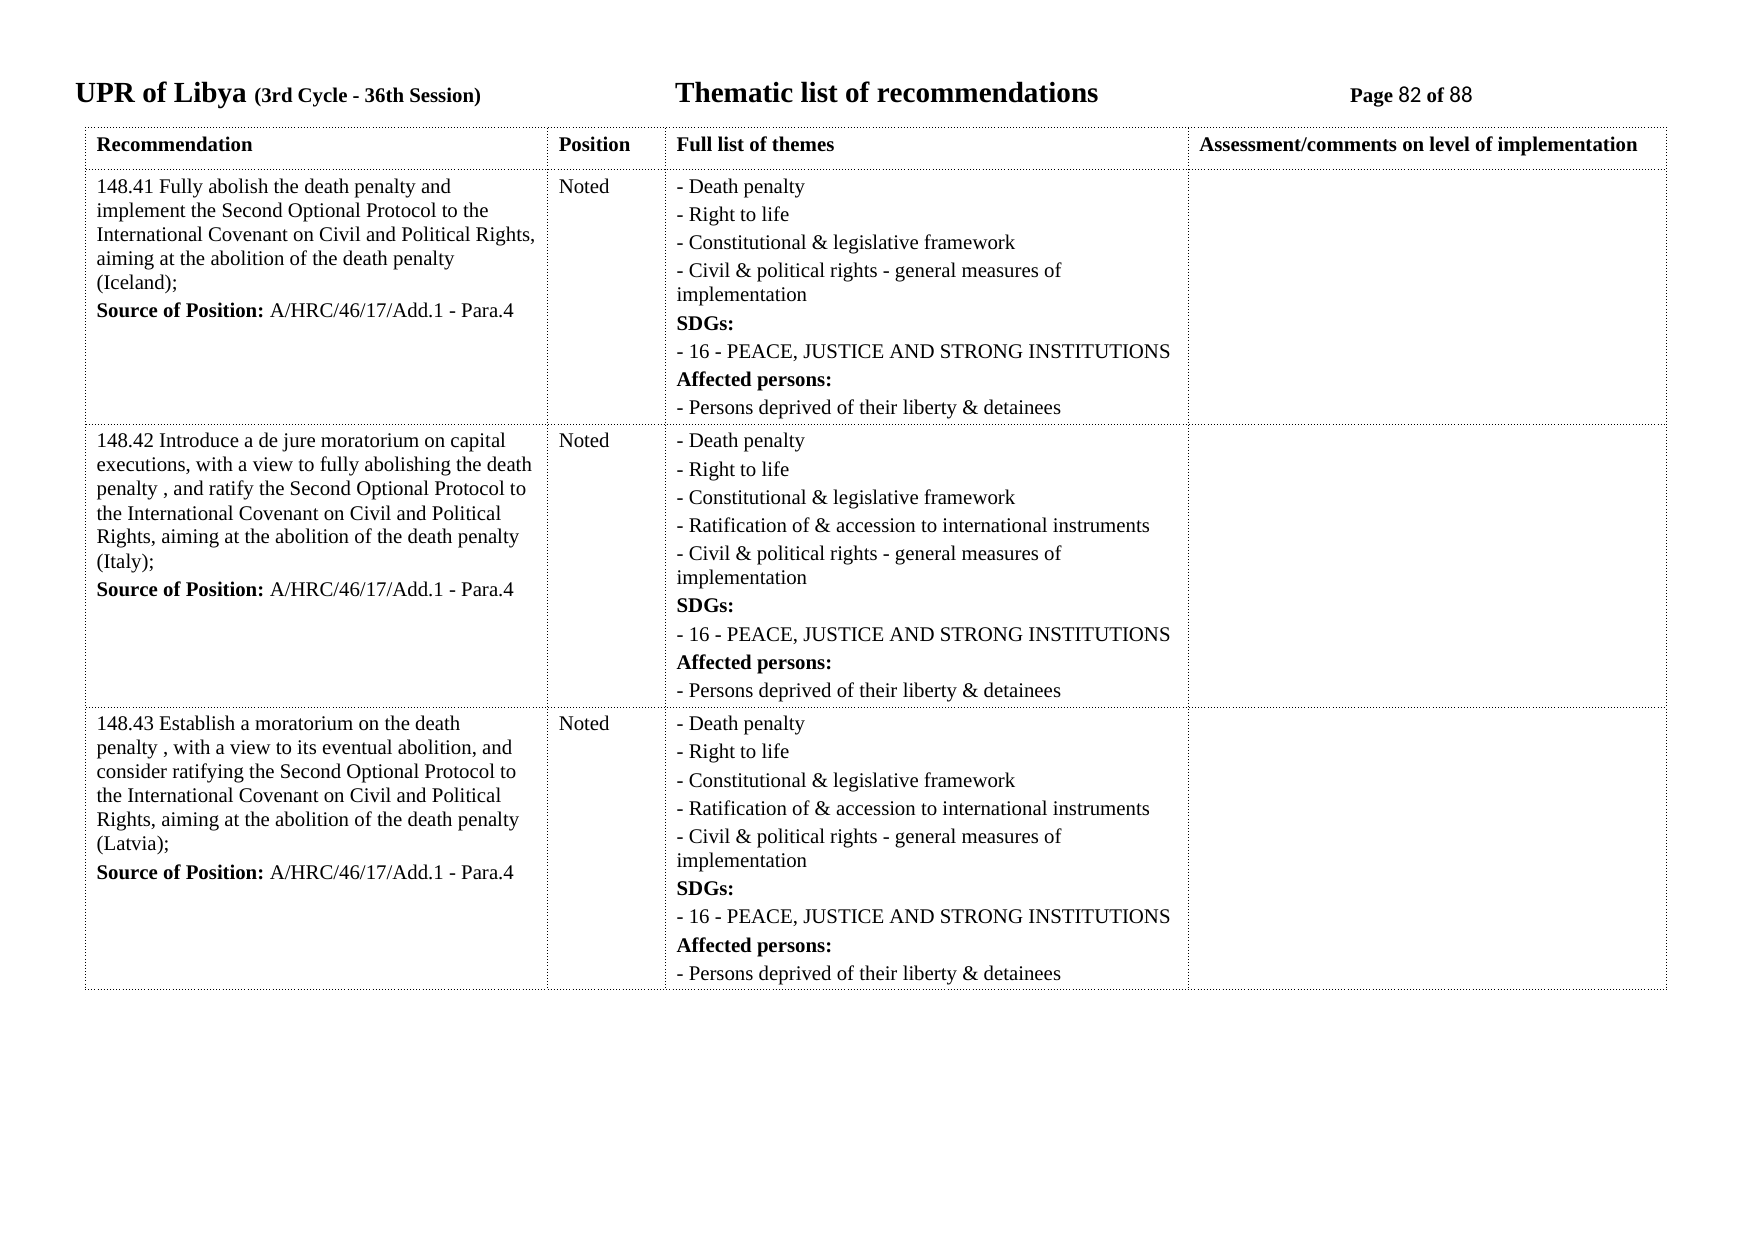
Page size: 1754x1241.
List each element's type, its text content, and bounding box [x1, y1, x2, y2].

table_cell [1188, 706, 1666, 989]
table_header Position [547, 127, 665, 169]
table_header Full list of themes [665, 127, 1188, 169]
table_header Recommendation [85, 127, 547, 169]
table_header Assessment/comments on level of implementation [1188, 127, 1666, 169]
table_cell Noted [547, 169, 665, 423]
table_cell 148.43 Establish a moratorium on the death penalty , with a view to its eventual abolition, and consider ratifying the Second Optional Protocol to the International Covenant on Civil and Political Rights, aiming at the abolition of the death penalty (Latvia); Source of Position: A/HRC/46/17/Add.1 - Para.4 [85, 706, 547, 989]
table_cell 148.41 Fully abolish the death penalty and implement the Second Optional Protocol to the International Covenant on Civil and Political Rights, aiming at the abolition of the death penalty (Iceland); Source of Position: A/HRC/46/17/Add.1 - Para.4 [85, 169, 547, 423]
table_cell [1188, 169, 1666, 423]
table_cell - Death penalty - Right to life - Constitutional & legislative framework - Ratification of & accession to international instruments - Civil & political rights - general measures of implementation SDGs: - 16 - PEACE, JUSTICE AND STRONG INSTITUTIONS Affected persons: - Persons deprived of their liberty & detainees [665, 706, 1188, 989]
table_cell [1188, 424, 1666, 706]
table_cell - Death penalty - Right to life - Constitutional & legislative framework - Civil & political rights - general measures of implementation SDGs: - 16 - PEACE, JUSTICE AND STRONG INSTITUTIONS Affected persons: - Persons deprived of their liberty & detainees [665, 169, 1188, 423]
table_cell - Death penalty - Right to life - Constitutional & legislative framework - Ratification of & accession to international instruments - Civil & political rights - general measures of implementation SDGs: - 16 - PEACE, JUSTICE AND STRONG INSTITUTIONS Affected persons: - Persons deprived of their liberty & detainees [665, 424, 1188, 706]
table_cell Noted [547, 424, 665, 706]
table_cell 148.42 Introduce a de jure moratorium on capital executions, with a view to fully abolishing the death penalty , and ratify the Second Optional Protocol to the International Covenant on Civil and Political Rights, aiming at the abolition of the death penalty (Italy); Source of Position: A/HRC/46/17/Add.1 - Para.4 [85, 424, 547, 706]
table_cell Noted [547, 706, 665, 989]
